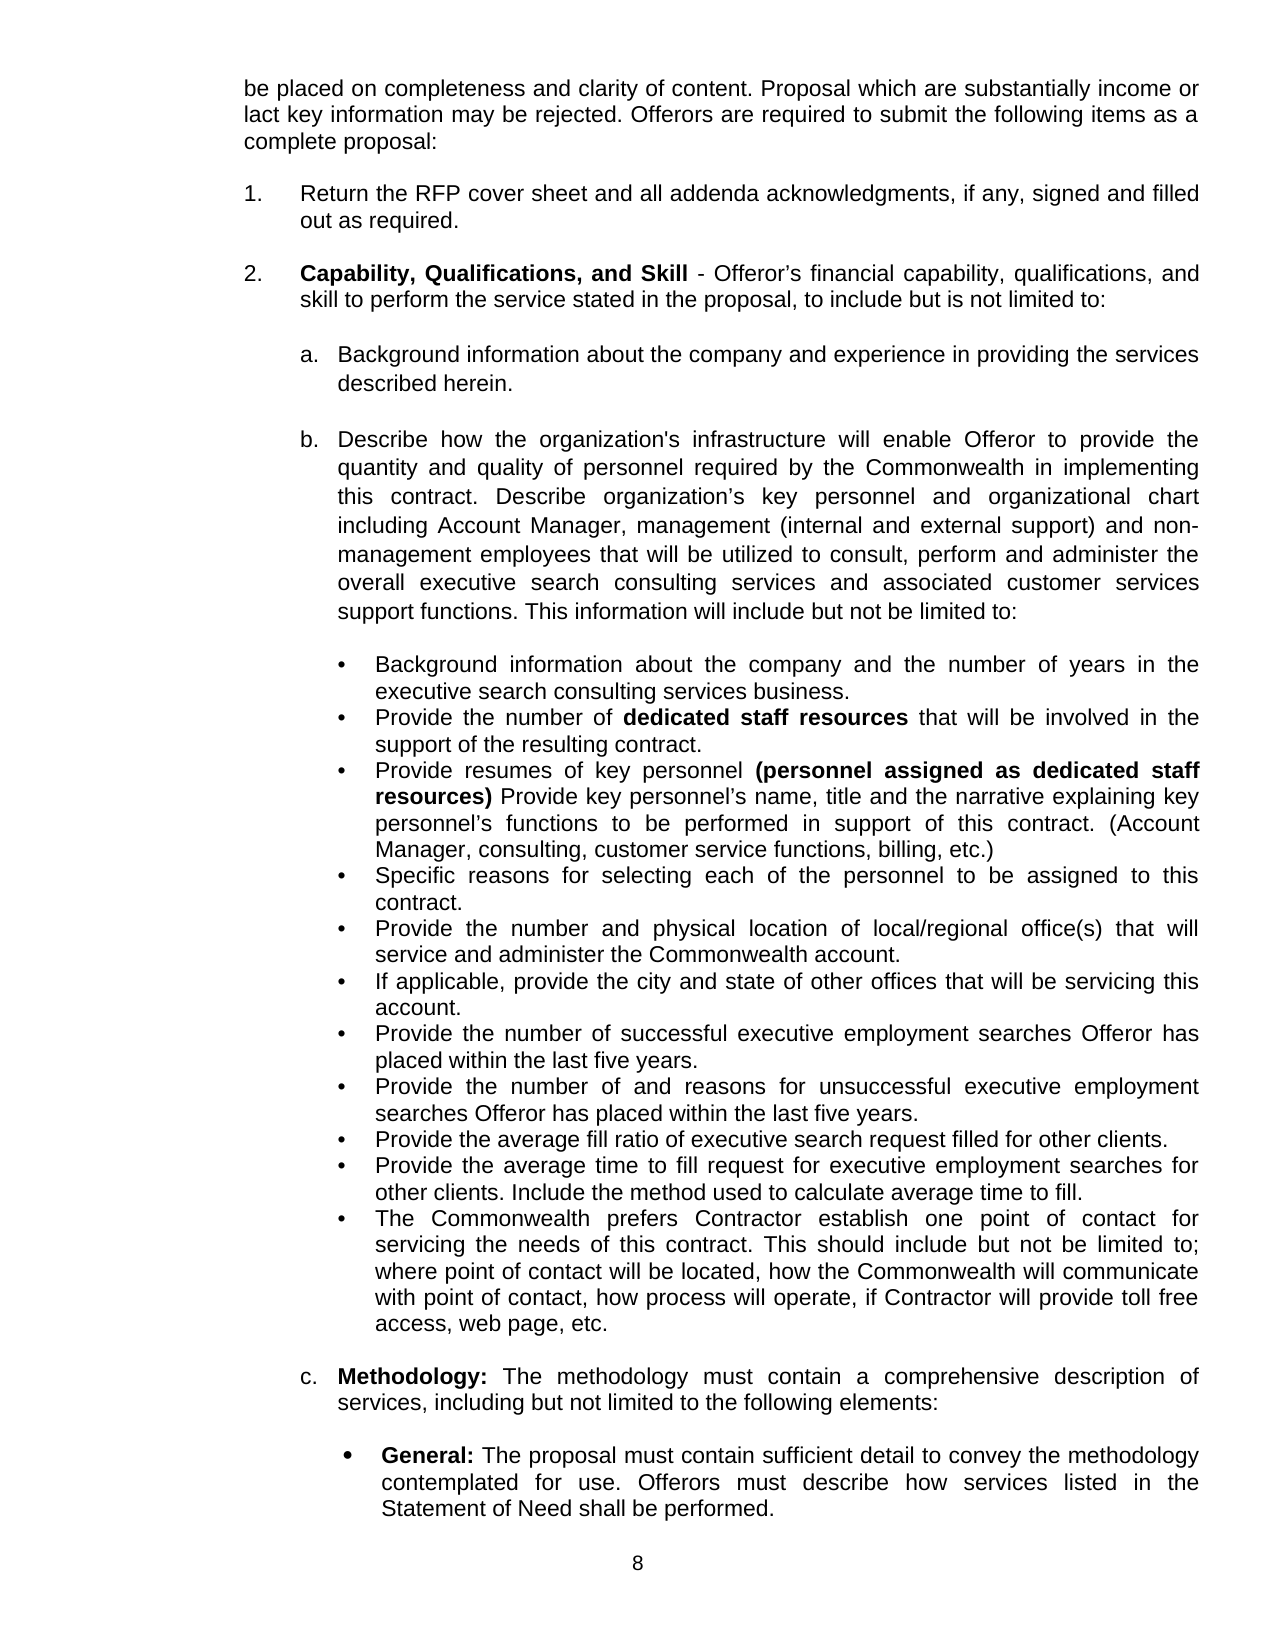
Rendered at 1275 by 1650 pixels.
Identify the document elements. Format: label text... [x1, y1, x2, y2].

list Provide resumes of key personnel (personnel assigned as dedicated staff resources) Provide key personnel’s name, title and the narrative explaining key personnel’s functions to be performed in support of this contract. (Account Manager, consulting, customer service functions, billing, etc.) [337, 757, 1200, 862]
list Provide the number and physical location of local/regional office(s) that will service and administer the Commonwealth account. [337, 915, 1200, 968]
list Provide the average fill ratio of executive search request filled for other clients. [337, 1126, 1200, 1152]
list Return the RFP cover sheet and all addenda acknowledgments, if any, signed and filled out as required. [244, 180, 1200, 233]
list General: The proposal must contain sufficient detail to convey the methodology contemplated for use. Offerors must describe how services listed in the Statement of Need shall be performed. [344, 1442, 1200, 1521]
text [244, 75, 1200, 154]
list Specific reasons for selecting each of the personnel to be assigned to this contract. [337, 862, 1200, 915]
text a. Background information about the company and experience in providing the services described herein. [300, 338, 1200, 396]
list If applicable, provide the city and state of other offices that will be servicing this account. [337, 968, 1200, 1020]
list Provide the number of successful executive employment searches Offeror has placed within the last five years. [337, 1020, 1200, 1073]
list Provide the number of dedicated staff resources that will be involved in the support of the resulting contract. [337, 704, 1200, 757]
list Background information about the company and the number of years in the executive search consulting services business. [337, 651, 1200, 704]
list Provide the average time to fill request for executive employment searches for other clients. Include the method used to calculate average time to fill. [337, 1152, 1200, 1205]
text b. Describe how the organization's infrastructure will enable Offeror to provide the quantity and quality of personnel required by the Commonwealth in implementing this contract. Describe organization’s key personnel and organizational chart including Account Manager, management (internal and external support) and non-management employees that will be utilized to consult, perform and administer the overall executive search consulting services and associated customer services support functions. This information will include but not be limited to: [300, 423, 1200, 624]
list Capability, Qualifications, and Skill - Offeror’s financial capability, qualifications, and skill to perform the service stated in the proposal, to include but is not limited to: [244, 259, 1200, 312]
list The Commonwealth prefers Contractor establish one point of contact for servicing the needs of this contract. This should include but not be limited to; where point of contact will be located, how the Commonwealth will communicate with point of contact, how process will operate, if Contractor will provide toll free access, web page, etc. [337, 1205, 1200, 1337]
list Provide the number of and reasons for unsuccessful executive employment searches Offeror has placed within the last five years. [337, 1073, 1200, 1126]
text c. Methodology: The methodology must contain a comprehensive description of services, including but not limited to the following elements: [300, 1363, 1200, 1416]
